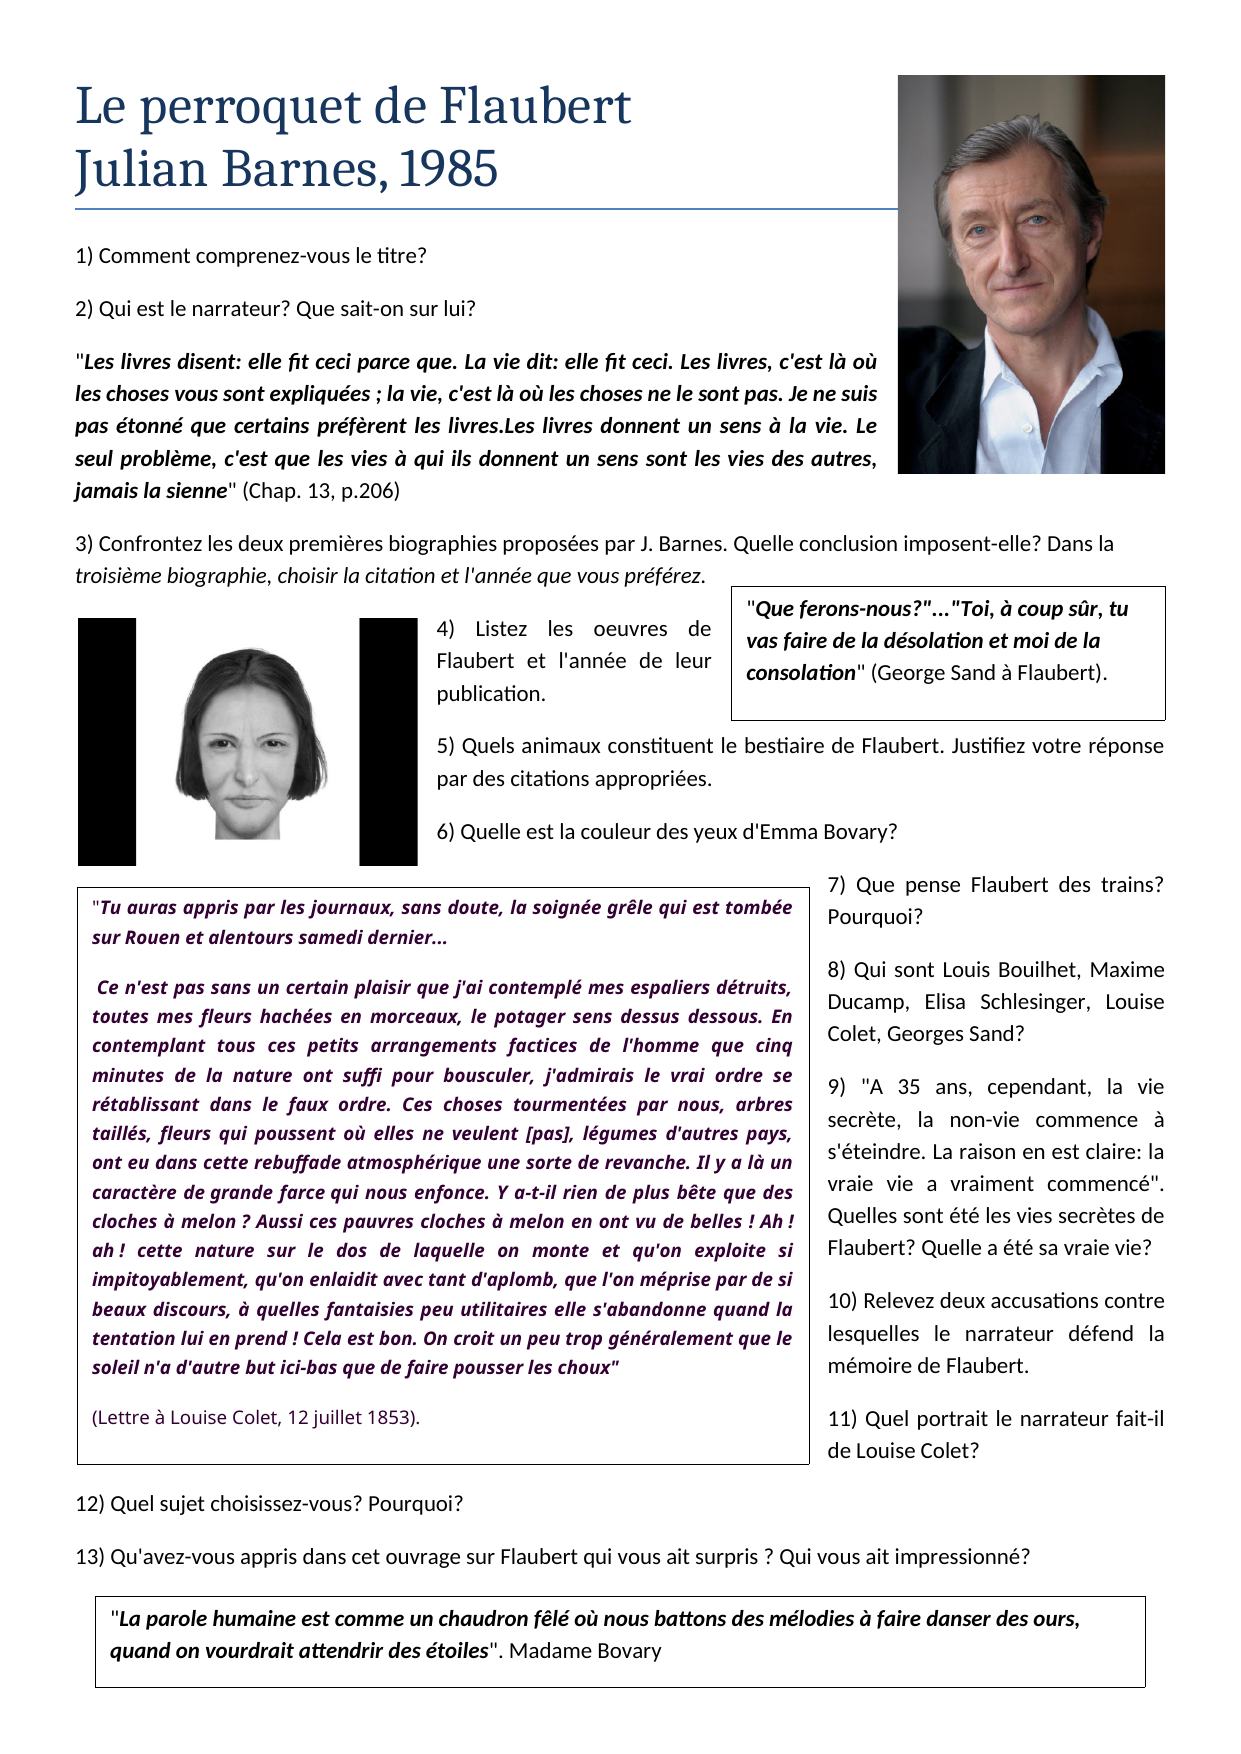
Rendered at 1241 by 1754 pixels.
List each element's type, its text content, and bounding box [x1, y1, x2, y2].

text 3) Confrontez les deux premières biographies proposées par J. Barnes. Quelle conclusion imposent-elle? Dans la troisième biographie, choisir la citation et l'année que vous préférez. [75, 529, 1165, 589]
text 11) Quel portrait le narrateur fait-il de Louise Colet? [810, 1404, 1165, 1464]
text "Les livres disent: elle fit ceci parce que. La vie dit: elle fit ceci. Les livres, c'est là où les choses vous sont expliquées ; la vie, c'est là où les choses ne le sont pas. Je ne suis pas étonné que certains préfèrent les livres.Les livres donnent un sens à la vie. Le seul problème, c'est que les vies à qui ils donnent un sens sont les vies des autres, jamais la sienne" (Chap. 13, p.206) [75, 347, 1165, 504]
picture [78, 618, 418, 866]
text 2) Qui est le narrateur? Que sait-on sur lui? [75, 294, 897, 322]
text 4) Listez les oeuvres de Flaubert et l'année de leur publication. [75, 614, 731, 707]
text 13) Qu'avez-vous appris dans cet ouvrage sur Flaubert qui vous ait surpris ? Qui vous ait impressionné? [75, 1542, 1165, 1570]
text 8) Qui sont Louis Bouilhet, Maxime Ducamp, Elisa Schlesinger, Louise Colet, Georges Sand? [810, 955, 1165, 1047]
picture [897, 75, 1166, 474]
title Julian Barnes, 1985 [75, 137, 897, 208]
text 1) Comment comprenez-vous le titre? [75, 241, 897, 269]
text 12) Quel sujet choisissez-vous? Pourquoi? [75, 1489, 1165, 1517]
text 7) Que pense Flaubert des trains? Pourquoi? [75, 870, 1165, 930]
title Le perroquet de Flaubert [75, 75, 897, 137]
text 6) Quelle est la couleur des yeux d'Emma Bovary? [418, 817, 1165, 845]
text 10) Relevez deux accusations contre lesquelles le narrateur défend la mémoire de Flaubert. [810, 1286, 1165, 1379]
text 5) Quels animaux constituent le bestiaire de Flaubert. Justifiez votre réponse par des citations appropriées. [418, 732, 1165, 792]
text 9) "A 35 ans, cependant, la vie secrète, la non-vie commence à s'éteindre. La raison en est claire: la vraie vie a vraiment commencé". Quelles sont été les vies secrètes de Flaubert? Quelle a été sa vraie vie? [810, 1072, 1165, 1261]
